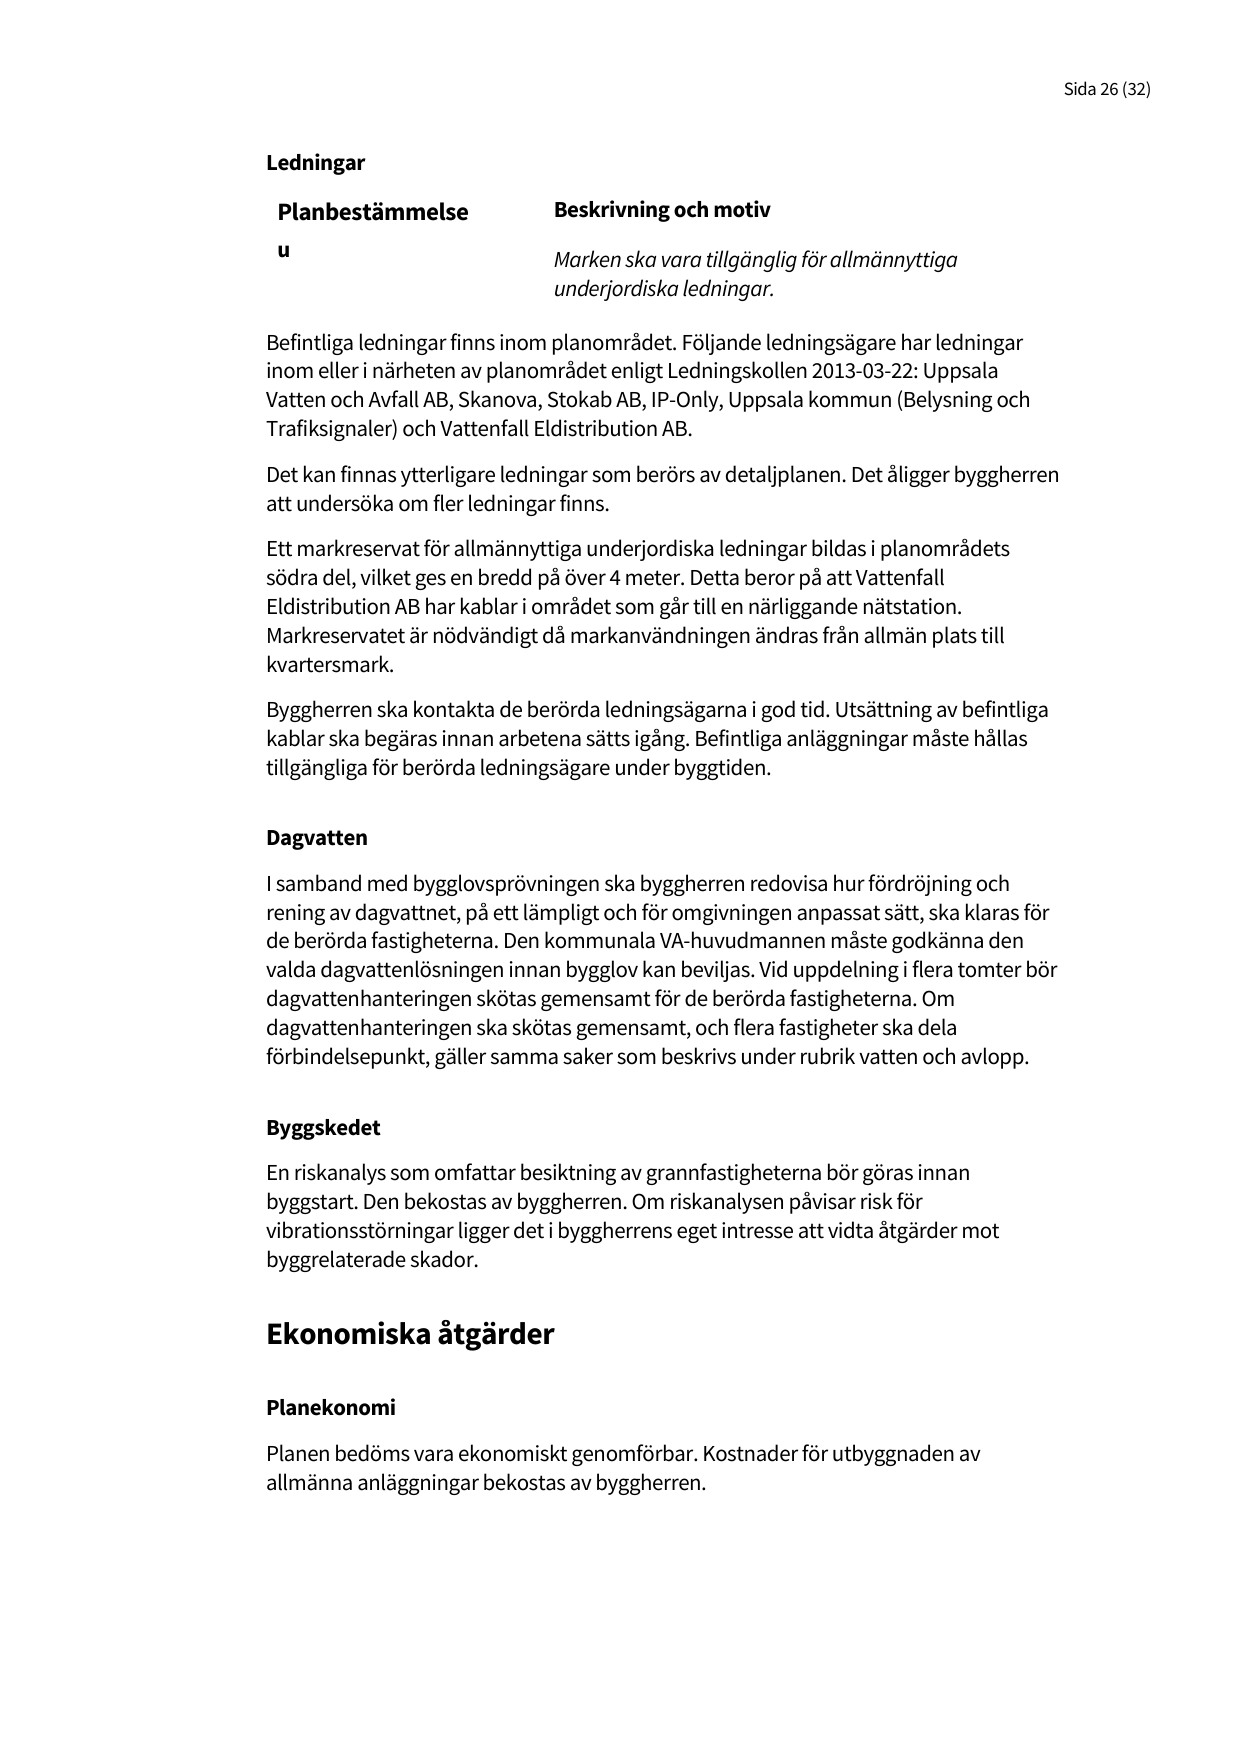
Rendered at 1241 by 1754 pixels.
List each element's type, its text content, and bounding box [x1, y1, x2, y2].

table_header Beskrivning och motiv [542, 193, 1063, 232]
text Ett markreservat för allmännyttiga underjordiska ledningar bildas i planområdets södra del, vilket ges en bredd på över 4 meter. Detta beror på att Vattenfall Eldistribution AB har kablar i området som går till en närliggande nätstation. Markreservatet är nödvändigt då markanvändningen ändras från allmän plats till kvartersmark. [266, 534, 1063, 678]
subtitle Ekonomiska åtgärder [266, 1315, 1063, 1351]
text En riskanalys som omfattar besiktning av grannfastigheterna bör göras innan byggstart. Den bekostas av byggherren. Om riskanalysen påvisar risk för vibrationsstörningar ligger det i byggherrens eget intresse att vidta åtgärder mot byggrelaterade skador. [266, 1158, 1063, 1273]
subtitle Ledningar [266, 148, 1063, 177]
text Byggherren ska kontakta de berörda ledningsägarna i god tid. Utsättning av befintliga kablar ska begäras innan arbetena sätts igång. Befintliga anläggningar måste hållas tillgängliga för berörda ledningsägare under byggtiden. [266, 695, 1063, 781]
text Det kan finnas ytterligare ledningar som berörs av detaljplanen. Det åligger byggherren att undersöka om fler ledningar finns. [266, 459, 1063, 517]
subtitle Planekonomi [266, 1393, 1063, 1422]
subtitle Dagvatten [266, 823, 1063, 852]
table_cell Marken ska vara tillgänglig för allmännyttiga underjordiska ledningar. [542, 232, 1063, 315]
text I samband med bygglovsprövningen ska byggherren redovisa hur fördröjning och rening av dagvattnet, på ett lämpligt och för omgivningen anpassat sätt, ska klaras för de berörda fastigheterna. Den kommunala VA-huvudmannen måste godkänna den valda dagvattenlösningen innan bygglov kan beviljas. Vid uppdelning i flera tomter bör dagvattenhanteringen skötas gemensamt för de berörda fastigheterna. Om dagvattenhanteringen ska skötas gemensamt, och flera fastigheter ska dela förbindelsepunkt, gäller samma saker som beskrivs under rubrik vatten och avlopp. [266, 869, 1063, 1071]
text Befintliga ledningar finns inom planområdet. Följande ledningsägare har ledningar inom eller i närheten av planområdet enligt Ledningskollen 2013-03-22: Uppsala Vatten och Avfall AB, Skanova, Stokab AB, IP-Only, Uppsala kommun (Belysning och Trafiksignaler) och Vattenfall Eldistribution AB. [266, 327, 1063, 443]
table_header Planbestämmelse [266, 193, 542, 232]
text Planen bedöms vara ekonomiskt genomförbar. Kostnader för utbyggnaden av allmänna anläggningar bekostas av byggherren. [266, 1438, 1063, 1496]
table_cell u [266, 232, 542, 315]
subtitle Byggskedet [266, 1112, 1063, 1141]
